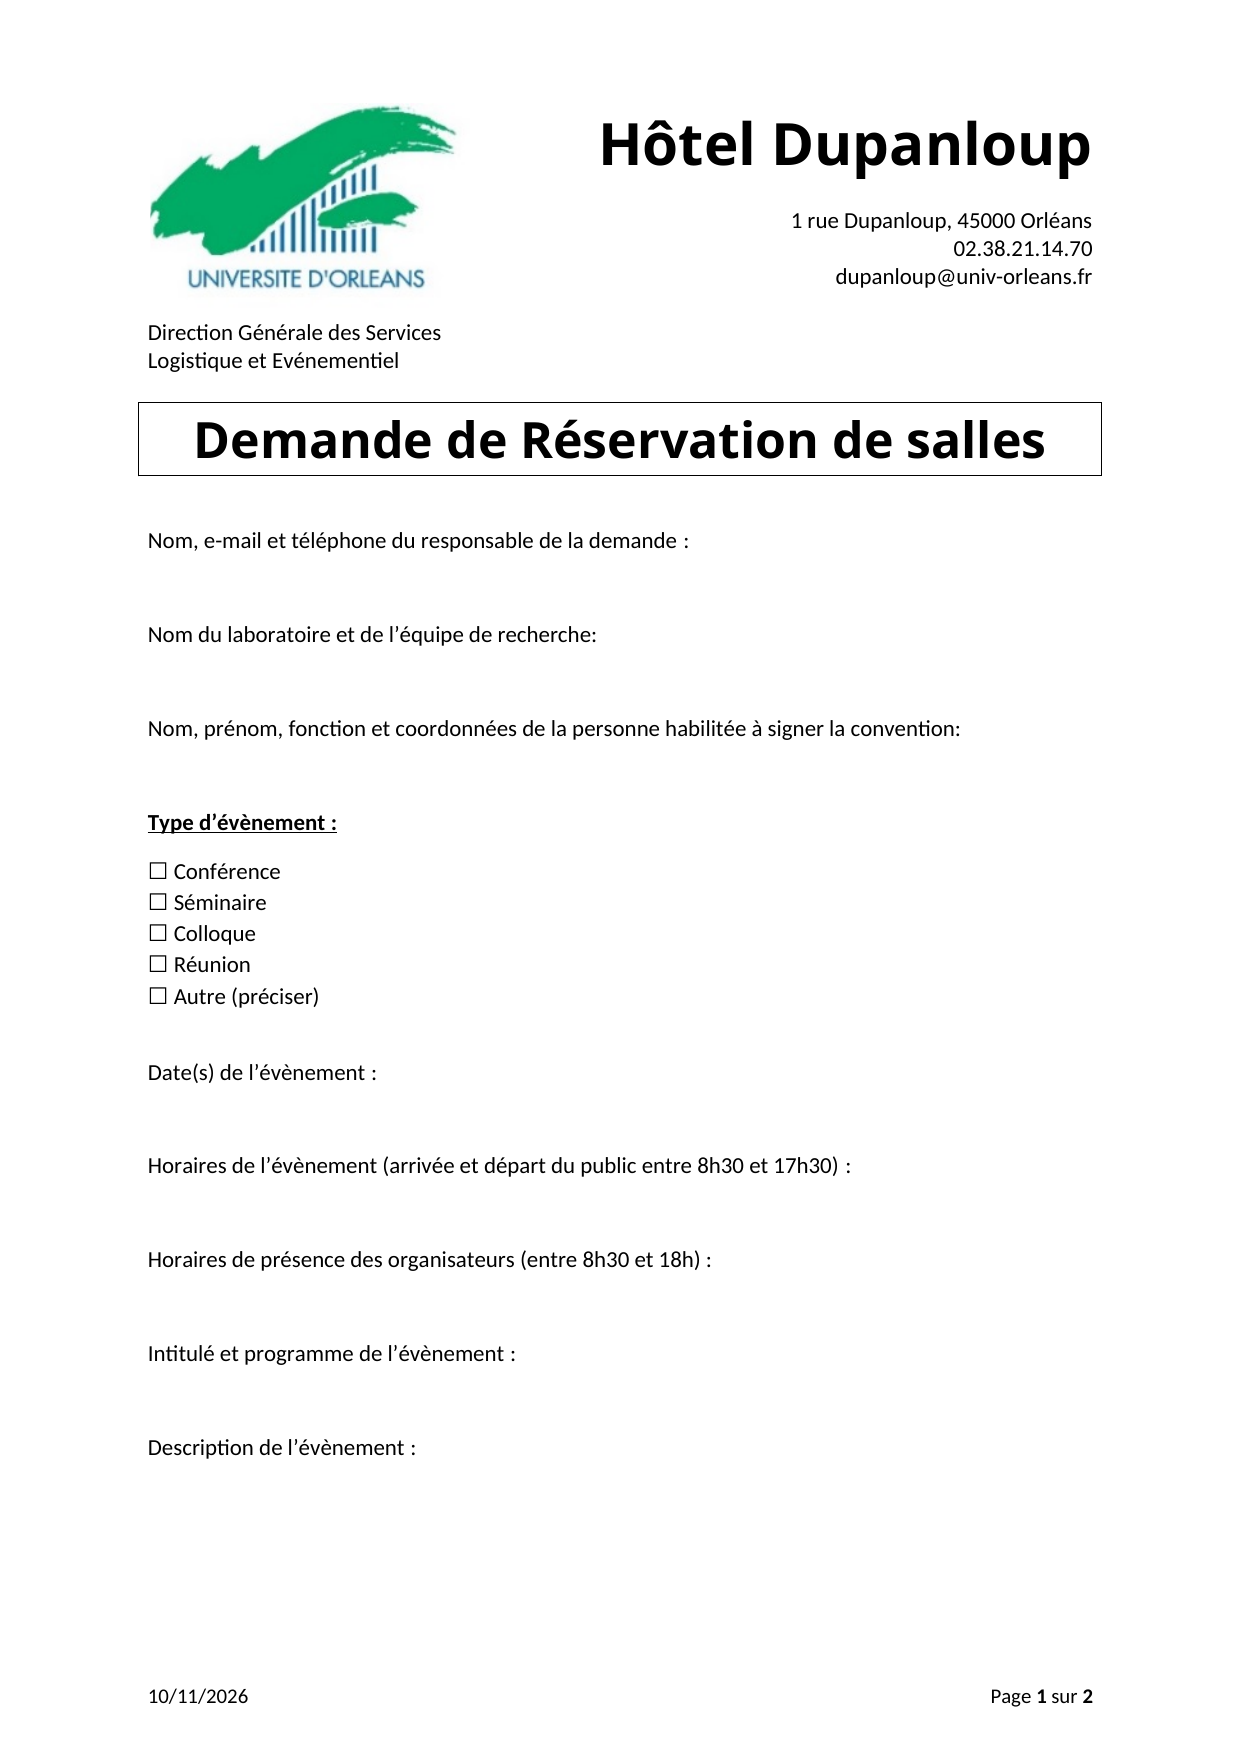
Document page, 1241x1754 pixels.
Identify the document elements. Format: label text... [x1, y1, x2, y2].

text dupanloup@univ-orleans.fr [470, 262, 1092, 290]
text Nom, e-mail et téléphone du responsable de la demande : [148, 527, 1092, 554]
text 1 rue Dupanloup, 45000 Orléans [470, 206, 1092, 234]
text Nom du laboratoire et de l’équipe de recherche: [148, 620, 1092, 648]
text Autre (préciser) [148, 980, 1092, 1011]
text Conférence [148, 855, 1092, 886]
text Direction Générale des Services [148, 318, 1092, 346]
text Horaires de présence des organisateurs (entre 8h30 et 18h) : [148, 1245, 1092, 1273]
text Description de l’évènement : [148, 1433, 1092, 1461]
text Réunion [148, 948, 1092, 980]
text Colloque [148, 917, 1092, 948]
text Type d’évènement : [148, 808, 1092, 836]
text Séminaire [148, 886, 1092, 917]
text Demande de Réservation de salles [139, 403, 1101, 475]
text Nom, prénom, fonction et coordonnées de la personne habilitée à signer la convention: [148, 714, 1092, 742]
picture [147, 103, 470, 309]
text Logistique et Evénementiel [148, 346, 1092, 374]
text 02.38.21.14.70 [470, 234, 1092, 262]
text Hôtel Dupanloup [470, 103, 1092, 183]
text Date(s) de l’évènement : [148, 1058, 1092, 1086]
text Intitulé et programme de l’évènement : [148, 1339, 1092, 1367]
text Horaires de l’évènement (arrivée et départ du public entre 8h30 et 17h30) : [148, 1152, 1092, 1179]
